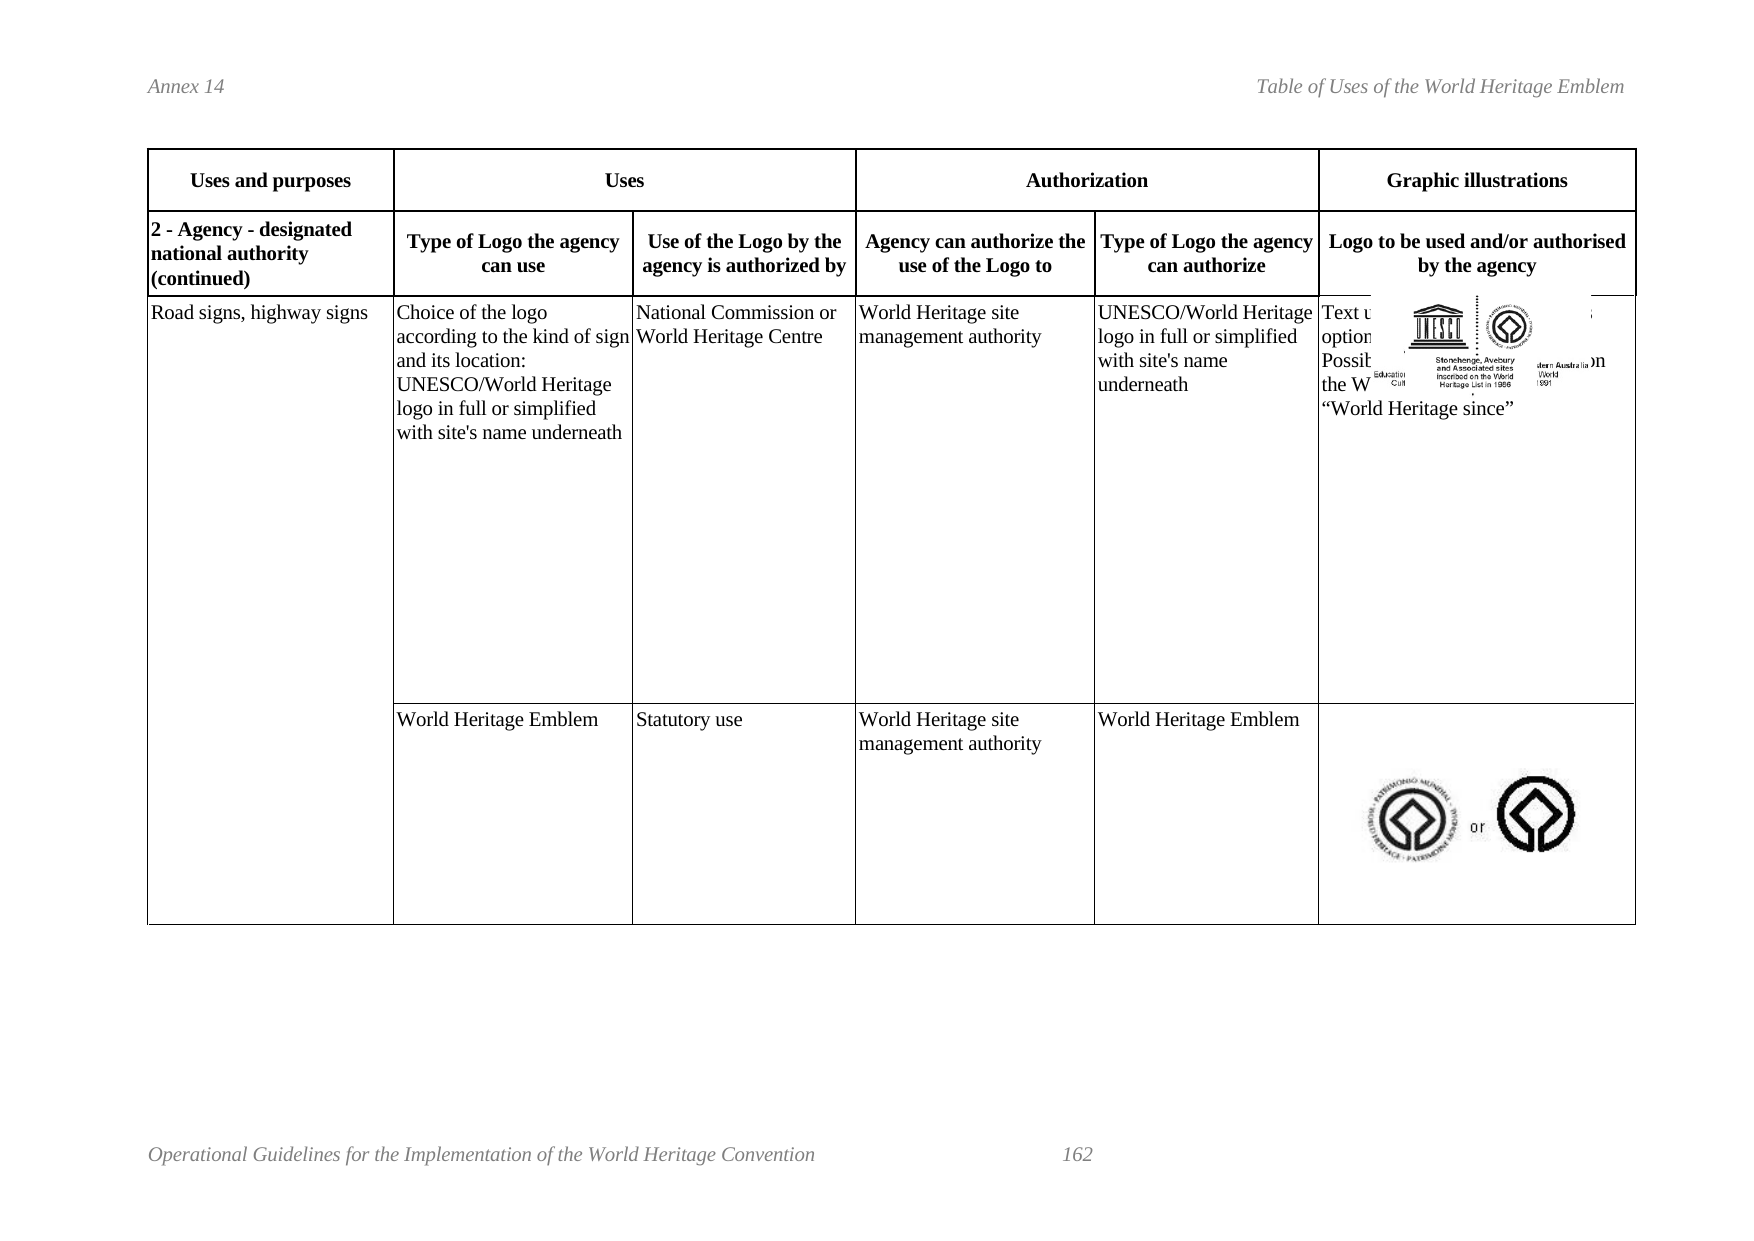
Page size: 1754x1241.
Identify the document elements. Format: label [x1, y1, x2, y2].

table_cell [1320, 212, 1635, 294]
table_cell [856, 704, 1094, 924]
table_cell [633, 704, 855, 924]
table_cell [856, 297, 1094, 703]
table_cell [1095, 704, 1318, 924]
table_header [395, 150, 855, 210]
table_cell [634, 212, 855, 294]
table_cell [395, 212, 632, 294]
picture [1342, 758, 1589, 877]
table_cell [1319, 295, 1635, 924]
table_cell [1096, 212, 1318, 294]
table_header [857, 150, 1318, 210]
picture [1370, 294, 1592, 398]
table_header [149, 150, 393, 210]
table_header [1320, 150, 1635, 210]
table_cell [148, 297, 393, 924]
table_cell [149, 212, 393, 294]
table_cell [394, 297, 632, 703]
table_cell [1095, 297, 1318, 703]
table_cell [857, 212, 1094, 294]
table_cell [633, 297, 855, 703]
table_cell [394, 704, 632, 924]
